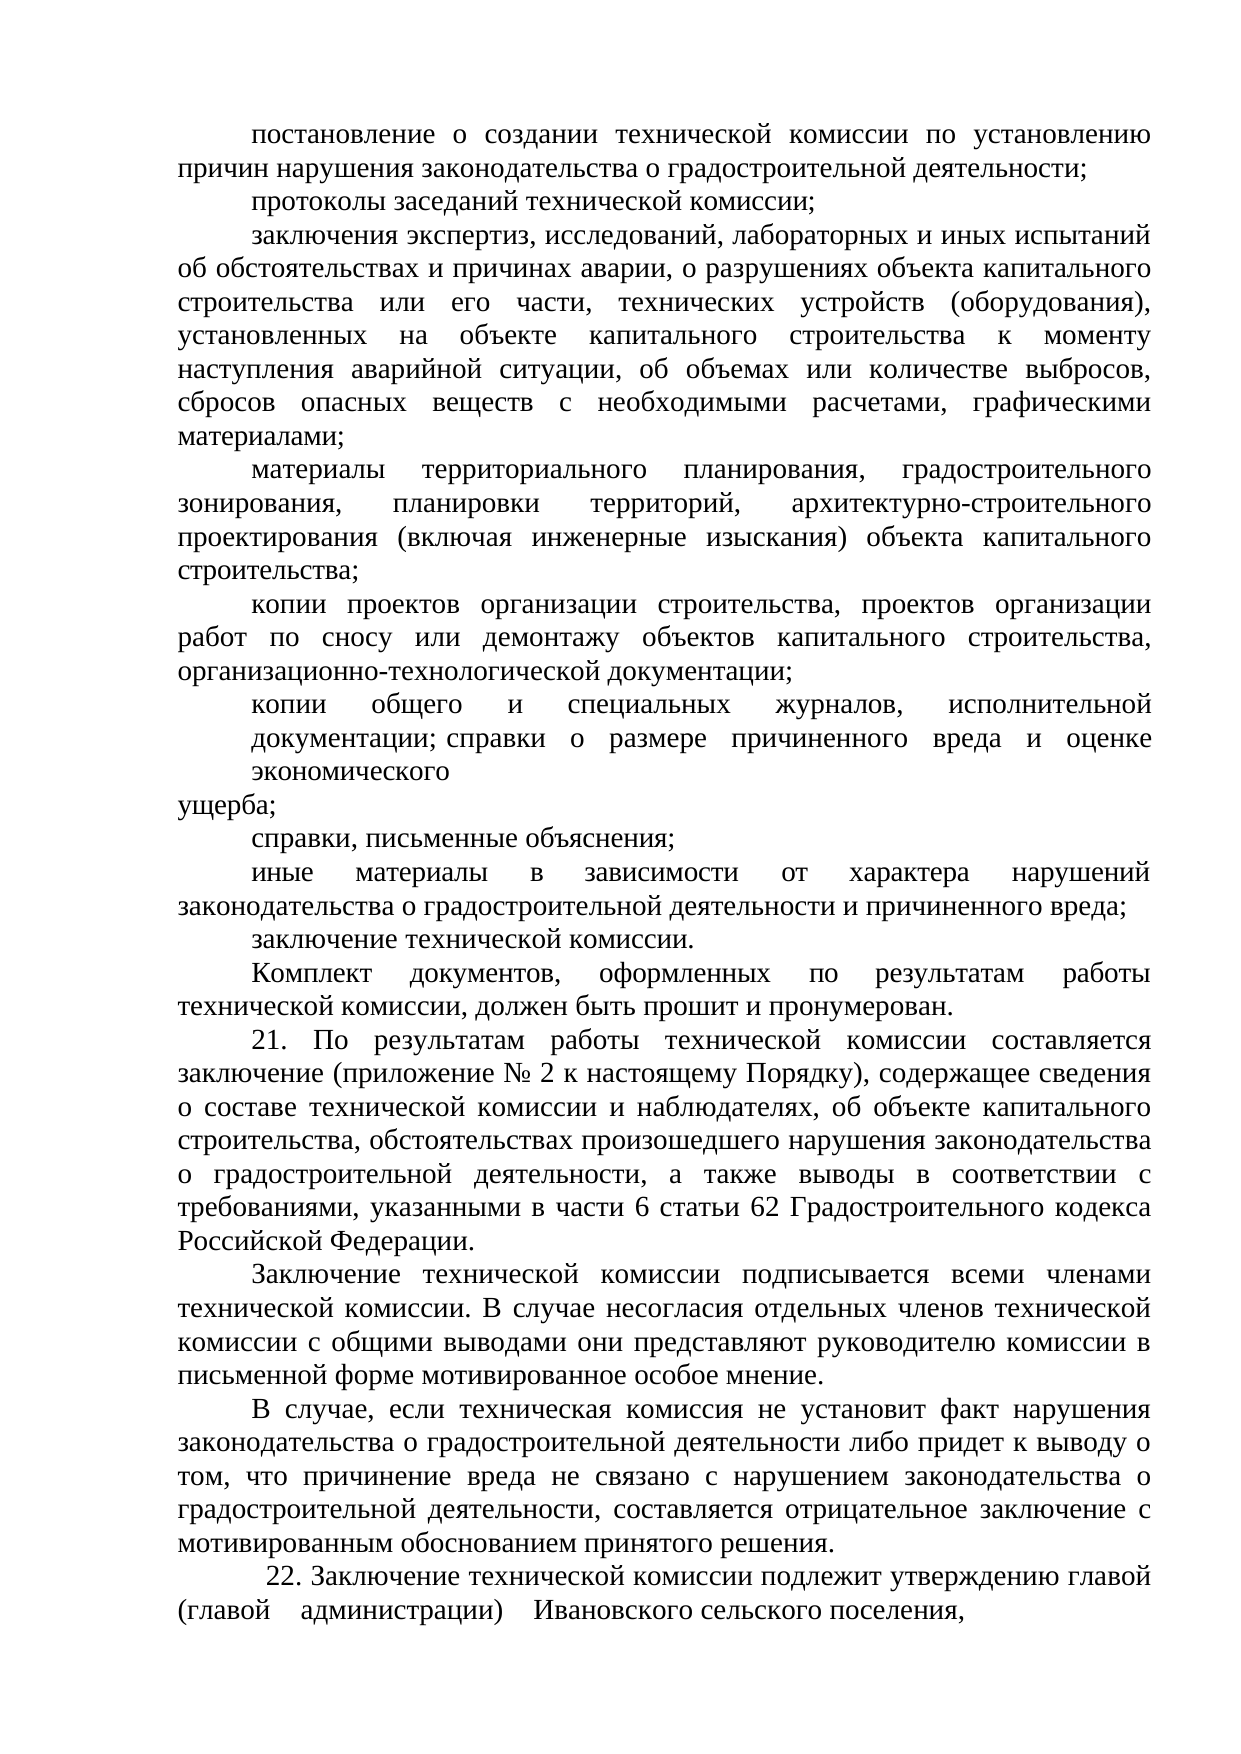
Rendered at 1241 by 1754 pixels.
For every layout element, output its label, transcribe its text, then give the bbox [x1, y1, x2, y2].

text протоколы заседаний технической комиссии; [251, 183, 1198, 217]
text В случае, если техническая комиссия не установит факт нарушения законодательства о градостроительной деятельности либо придет к выводу о том, что причинение вреда не связано с нарушением законодательства о градостроительной деятельности, составляется отрицательное заключение с мотивированным обоснованием принятого решения. [177, 1391, 1152, 1558]
text заключения экспертиз, исследований, лабораторных и иных испытаний об обстоятельствах и причинах аварии, о разрушениях объекта капитального строительства или его части, технических устройств (оборудования), установленных на объекте капитального строительства к моменту наступления аварийной ситуации, об объемах или количестве выбросов, сбросов опасных веществ с необходимыми расчетами, графическими материалами; [177, 217, 1152, 452]
list По результатам работы технической комиссии составляется заключение (приложение № 2 к настоящему Порядку), содержащее сведения о составе технической комиссии и наблюдателях, об объекте капитального строительства, обстоятельствах произошедшего нарушения законодательства о градостроительной деятельности, а также выводы в соответствии с требованиями, указанными в части 6 статьи 62 Градостроительного кодекса Российской Федерации. [177, 1022, 1152, 1257]
text копии общего и специальных журналов, исполнительной документации; справки о размере причиненного вреда и оценке экономического [251, 686, 1152, 787]
text копии проектов организации строительства, проектов организации работ по сносу или демонтажу объектов капитального строительства, организационно-технологической документации; [177, 586, 1152, 686]
text заключение технической комиссии. [251, 921, 1198, 955]
text ущерба; [177, 787, 1198, 821]
text Комплект документов, оформленных по результатам работы технической комиссии, должен быть прошит и пронумерован. [177, 955, 1152, 1022]
text Заключение технической комиссии подписывается всеми членами технической комиссии. В случае несогласия отдельных членов технической комиссии с общими выводами они представляют руководителю комиссии в письменной форме мотивированное особое мнение. [177, 1257, 1152, 1391]
list Заключение технической комиссии подлежит утверждению главой (главой администрации) Ивановского сельского поселения, [177, 1558, 1152, 1626]
text материалы территориального планирования, градостроительного зонирования, планировки территорий, архитектурно-строительного проектирования (включая инженерные изыскания) объекта капитального строительства; [177, 452, 1152, 586]
text справки, письменные объяснения; [251, 821, 1198, 854]
text постановление о создании технической комиссии по установлению причин нарушения законодательства о градостроительной деятельности; [177, 116, 1152, 183]
text иные материалы в зависимости от характера нарушений законодательства о градостроительной деятельности и причиненного вреда; [177, 854, 1152, 921]
